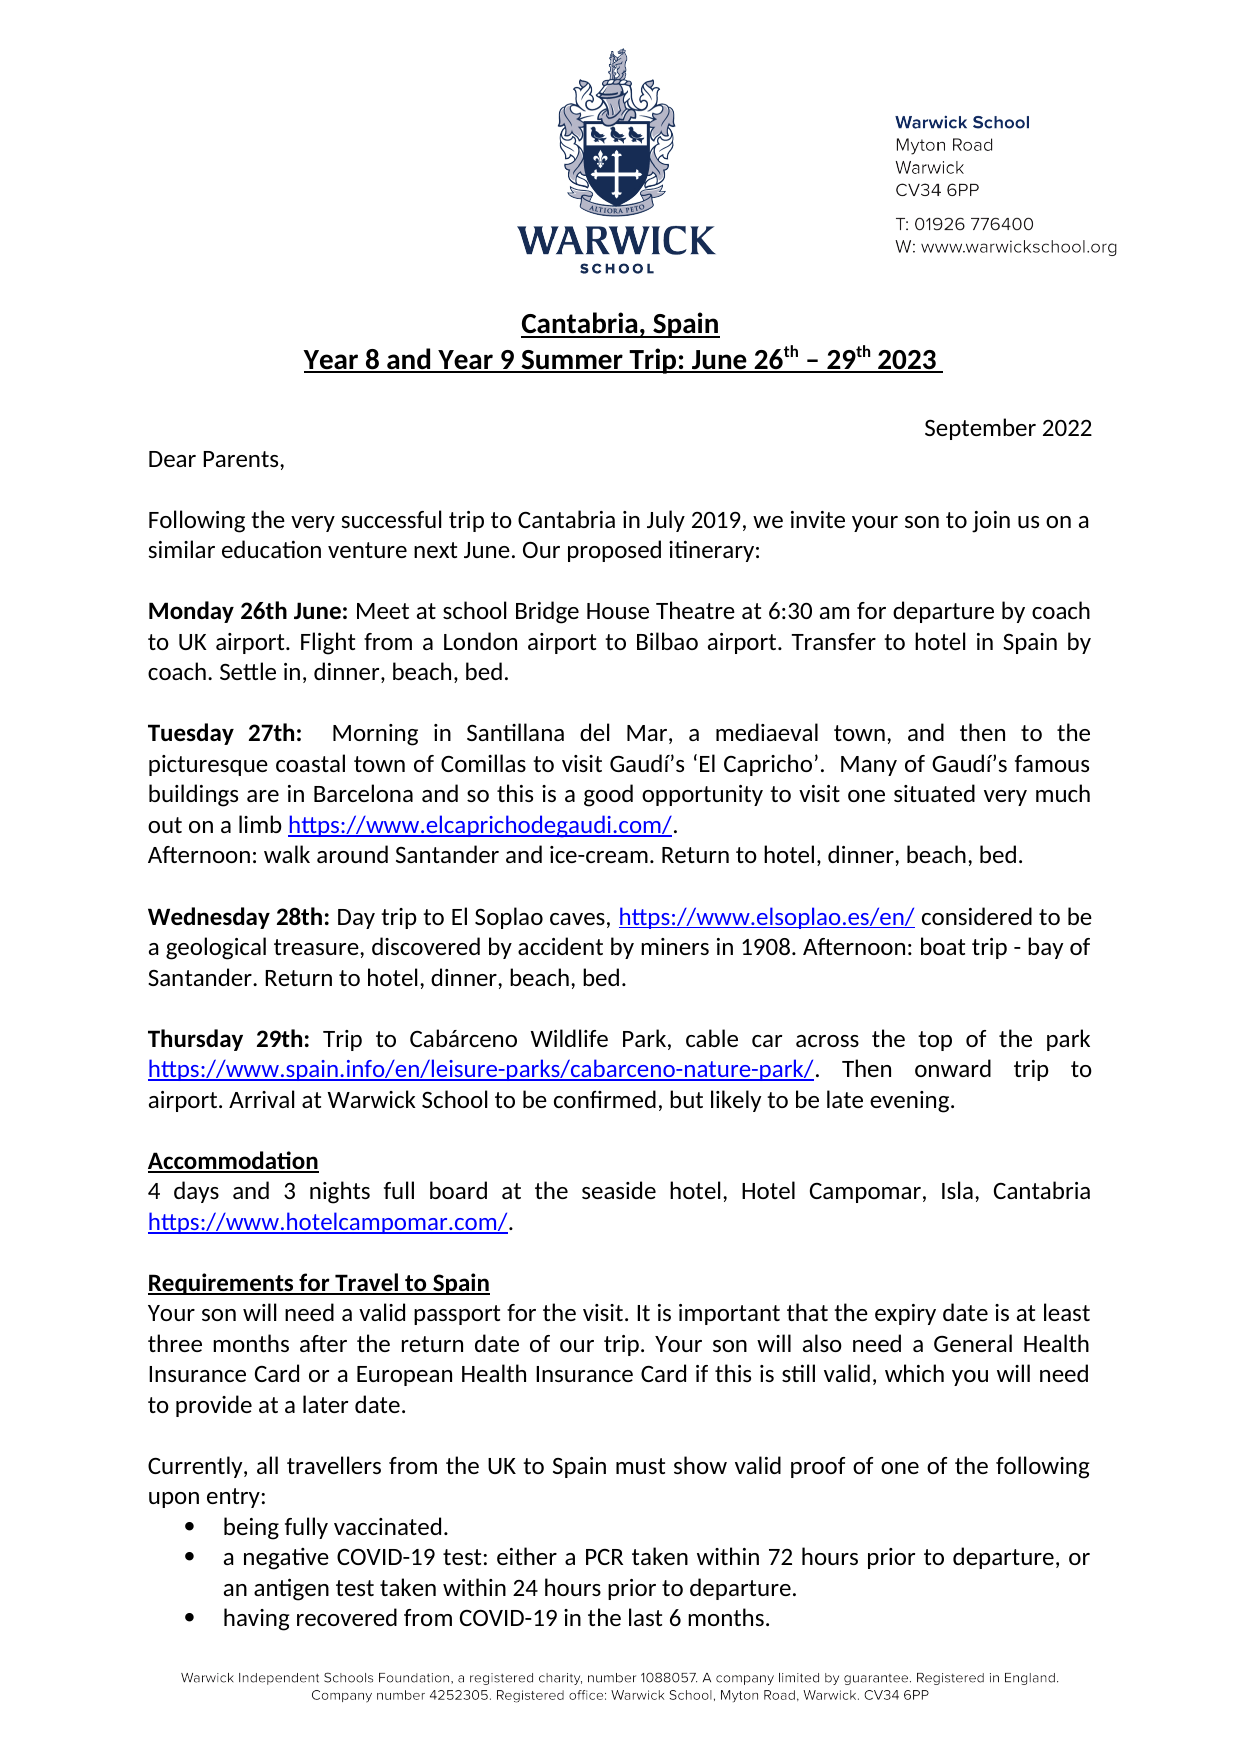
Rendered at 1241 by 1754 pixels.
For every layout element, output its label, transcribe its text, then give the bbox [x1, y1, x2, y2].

list having recovered from COVID-19 in the last 6 months. [185, 1603, 1092, 1633]
text September 2022 [148, 412, 1092, 443]
text Cantabria, Spain [148, 305, 1092, 341]
text Thursday 29th: Trip to Cabárceno Wildlife Park, cable car across the top of the park https://www.spain.info/en/leisure-parks/cabarceno-nature-park/. Then onward trip to airport. Arrival at Warwick School to be confirmed, but likely to be late evening. [148, 1023, 1092, 1114]
list a negative COVID-19 test: either a PCR taken within 72 hours prior to departure, or an antigen test taken within 24 hours prior to departure. [185, 1542, 1092, 1603]
list being fully vaccinated. [185, 1511, 1092, 1542]
text Requirements for Travel to Spain [148, 1267, 1092, 1297]
text Accommodation [148, 1145, 1092, 1175]
picture [175, 1631, 1064, 1705]
text 4 days and 3 nights full board at the seaside hotel, Hotel Campomar, Isla, Cantabria https://www.hotelcampomar.com/. [148, 1175, 1092, 1236]
text Your son will need a valid passport for the visit. It is important that the expiry date is at least three months after the return date of our trip. Your son will also need a General Health Insurance Card or a European Health Insurance Card if this is still valid, which you will need to provide at a later date. [148, 1297, 1092, 1419]
text Afternoon: walk around Santander and ice-cream. Return to hotel, dinner, beach, bed. [148, 839, 1092, 870]
picture [169, 48, 1131, 282]
text Monday 26th June: Meet at school Bridge House Theatre at 6:30 am for departure by coach to UK airport. Flight from a London airport to Bilbao airport. Transfer to hotel in Spain by coach. Settle in, dinner, beach, bed. [148, 595, 1092, 687]
text Currently, all travellers from the UK to Spain must show valid proof of one of the following upon entry: [148, 1450, 1092, 1511]
text Wednesday 28th: Day trip to El Soplao caves, https://www.elsoplao.es/en/ considered to be a geological treasure, discovered by accident by miners in 1908. Afternoon: boat trip - bay of Santander. Return to hotel, dinner, beach, bed. [148, 901, 1092, 992]
text Year 8 and Year 9 Summer Trip: June 26th – 29th 2023 [148, 341, 1092, 377]
text Dear Parents, [148, 443, 1092, 473]
text Following the very successful trip to Cantabria in July 2019, we invite your son to join us on a similar education venture next June. Our proposed itinerary: [148, 504, 1092, 565]
text Tuesday 27th: Morning in Santillana del Mar, a mediaeval town, and then to the picturesque coastal town of Comillas to visit Gaudí’s ‘El Capricho’. Many of Gaudí’s famous buildings are in Barcelona and so this is a good opportunity to visit one situated very much out on a limb https://www.elcaprichodegaudi.com/. [148, 717, 1092, 839]
